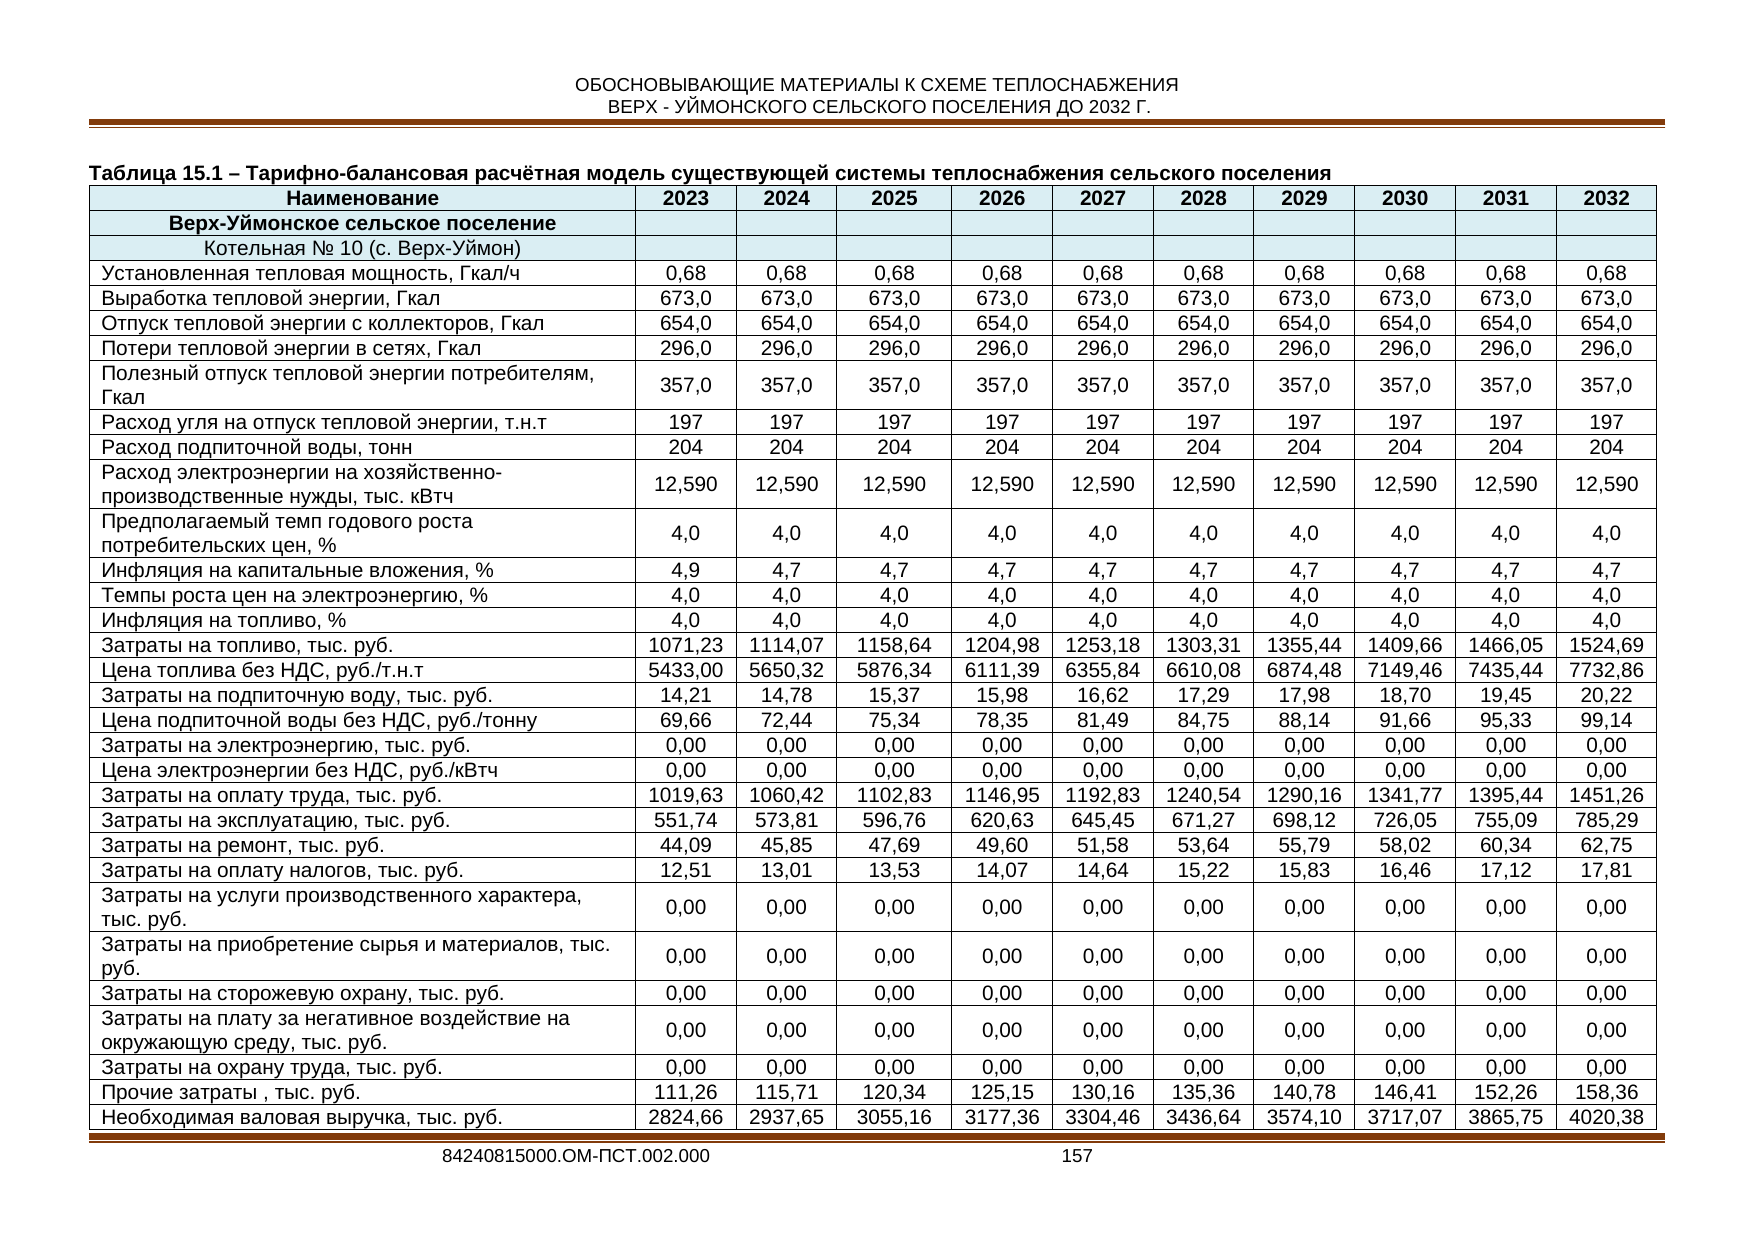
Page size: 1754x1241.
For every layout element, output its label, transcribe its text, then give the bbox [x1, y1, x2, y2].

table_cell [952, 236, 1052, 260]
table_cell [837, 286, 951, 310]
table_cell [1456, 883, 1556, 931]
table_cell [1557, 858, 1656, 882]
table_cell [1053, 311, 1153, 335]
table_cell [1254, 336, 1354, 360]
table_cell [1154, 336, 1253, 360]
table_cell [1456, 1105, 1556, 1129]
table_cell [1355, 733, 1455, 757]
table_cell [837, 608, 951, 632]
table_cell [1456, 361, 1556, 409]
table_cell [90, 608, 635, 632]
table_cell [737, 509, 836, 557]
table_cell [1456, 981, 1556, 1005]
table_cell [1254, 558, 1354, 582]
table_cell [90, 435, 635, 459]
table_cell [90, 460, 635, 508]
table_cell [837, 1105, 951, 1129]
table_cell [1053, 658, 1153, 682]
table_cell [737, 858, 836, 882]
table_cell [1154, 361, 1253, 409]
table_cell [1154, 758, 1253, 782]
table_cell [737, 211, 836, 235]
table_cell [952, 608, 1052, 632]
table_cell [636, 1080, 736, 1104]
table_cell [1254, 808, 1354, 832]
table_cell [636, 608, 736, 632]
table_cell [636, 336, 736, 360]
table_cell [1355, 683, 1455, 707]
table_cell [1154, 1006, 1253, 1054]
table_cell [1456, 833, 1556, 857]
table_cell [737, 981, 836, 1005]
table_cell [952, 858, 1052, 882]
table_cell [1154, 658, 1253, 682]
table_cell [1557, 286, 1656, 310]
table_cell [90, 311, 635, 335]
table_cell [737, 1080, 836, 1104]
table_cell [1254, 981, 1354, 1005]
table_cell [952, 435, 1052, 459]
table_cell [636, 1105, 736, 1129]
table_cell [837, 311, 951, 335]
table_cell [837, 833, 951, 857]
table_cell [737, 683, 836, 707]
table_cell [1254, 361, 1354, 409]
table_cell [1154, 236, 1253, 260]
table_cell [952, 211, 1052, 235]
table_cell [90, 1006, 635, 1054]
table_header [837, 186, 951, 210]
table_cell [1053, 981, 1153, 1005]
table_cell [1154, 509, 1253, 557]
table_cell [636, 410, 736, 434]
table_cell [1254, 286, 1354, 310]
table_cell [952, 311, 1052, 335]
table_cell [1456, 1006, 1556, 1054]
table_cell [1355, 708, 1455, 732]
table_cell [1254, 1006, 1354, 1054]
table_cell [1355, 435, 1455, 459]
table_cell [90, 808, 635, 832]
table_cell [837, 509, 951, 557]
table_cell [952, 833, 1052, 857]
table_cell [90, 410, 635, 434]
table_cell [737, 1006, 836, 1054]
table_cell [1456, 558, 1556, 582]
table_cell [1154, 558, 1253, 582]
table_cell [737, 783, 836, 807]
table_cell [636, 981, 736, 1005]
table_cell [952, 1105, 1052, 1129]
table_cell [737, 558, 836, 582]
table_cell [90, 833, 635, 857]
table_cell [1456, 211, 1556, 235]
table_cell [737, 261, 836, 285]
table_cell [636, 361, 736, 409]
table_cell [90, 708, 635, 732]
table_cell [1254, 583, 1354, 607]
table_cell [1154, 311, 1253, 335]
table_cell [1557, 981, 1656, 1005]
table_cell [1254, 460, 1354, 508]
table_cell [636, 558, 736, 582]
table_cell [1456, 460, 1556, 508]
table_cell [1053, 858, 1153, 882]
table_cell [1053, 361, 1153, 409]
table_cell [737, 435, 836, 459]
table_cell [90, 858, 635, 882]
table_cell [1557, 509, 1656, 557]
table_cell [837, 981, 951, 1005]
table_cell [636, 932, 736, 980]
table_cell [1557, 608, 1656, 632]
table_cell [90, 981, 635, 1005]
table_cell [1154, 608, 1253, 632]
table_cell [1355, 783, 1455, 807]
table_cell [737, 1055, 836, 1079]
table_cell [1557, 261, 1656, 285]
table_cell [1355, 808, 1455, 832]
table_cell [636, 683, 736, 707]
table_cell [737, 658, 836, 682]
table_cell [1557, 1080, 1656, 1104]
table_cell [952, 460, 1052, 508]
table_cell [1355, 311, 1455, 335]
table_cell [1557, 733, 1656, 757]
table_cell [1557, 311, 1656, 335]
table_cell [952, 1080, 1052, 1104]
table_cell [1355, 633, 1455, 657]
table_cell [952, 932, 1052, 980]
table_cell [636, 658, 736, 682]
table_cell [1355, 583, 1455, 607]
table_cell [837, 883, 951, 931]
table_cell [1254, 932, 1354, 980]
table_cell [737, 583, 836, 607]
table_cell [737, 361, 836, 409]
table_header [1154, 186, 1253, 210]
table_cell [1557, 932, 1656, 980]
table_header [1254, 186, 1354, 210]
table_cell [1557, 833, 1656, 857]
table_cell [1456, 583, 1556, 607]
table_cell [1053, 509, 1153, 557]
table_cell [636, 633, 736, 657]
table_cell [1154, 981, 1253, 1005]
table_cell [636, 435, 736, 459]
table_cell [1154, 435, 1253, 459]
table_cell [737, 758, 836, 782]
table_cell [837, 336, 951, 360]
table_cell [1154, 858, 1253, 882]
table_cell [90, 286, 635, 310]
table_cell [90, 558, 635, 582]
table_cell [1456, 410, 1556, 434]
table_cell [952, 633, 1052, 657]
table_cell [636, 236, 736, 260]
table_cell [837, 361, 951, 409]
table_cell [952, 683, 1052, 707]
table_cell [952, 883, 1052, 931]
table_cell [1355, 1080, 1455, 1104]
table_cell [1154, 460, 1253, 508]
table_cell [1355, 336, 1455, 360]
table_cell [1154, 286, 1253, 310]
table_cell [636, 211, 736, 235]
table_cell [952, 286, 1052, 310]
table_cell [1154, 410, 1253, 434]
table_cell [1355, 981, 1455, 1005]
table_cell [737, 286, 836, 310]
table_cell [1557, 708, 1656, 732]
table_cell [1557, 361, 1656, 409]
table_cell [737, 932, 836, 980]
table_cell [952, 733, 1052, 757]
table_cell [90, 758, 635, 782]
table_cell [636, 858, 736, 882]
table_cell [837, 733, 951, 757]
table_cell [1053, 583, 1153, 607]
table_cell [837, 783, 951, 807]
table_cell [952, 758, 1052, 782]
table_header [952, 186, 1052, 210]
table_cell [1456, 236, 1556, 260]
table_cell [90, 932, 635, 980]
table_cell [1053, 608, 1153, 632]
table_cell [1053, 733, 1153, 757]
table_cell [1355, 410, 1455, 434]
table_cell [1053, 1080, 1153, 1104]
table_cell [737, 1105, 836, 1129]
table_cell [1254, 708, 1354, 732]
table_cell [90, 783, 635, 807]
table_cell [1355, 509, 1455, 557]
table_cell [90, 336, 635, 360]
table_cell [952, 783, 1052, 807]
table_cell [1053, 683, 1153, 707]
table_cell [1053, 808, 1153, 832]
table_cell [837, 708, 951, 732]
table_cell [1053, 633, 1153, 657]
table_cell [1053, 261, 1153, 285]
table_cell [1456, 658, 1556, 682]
text Таблица .1 – Тарифно-балансовая расчётная модель существующей системы теплоснабжения сельского поселения [89, 148, 1665, 185]
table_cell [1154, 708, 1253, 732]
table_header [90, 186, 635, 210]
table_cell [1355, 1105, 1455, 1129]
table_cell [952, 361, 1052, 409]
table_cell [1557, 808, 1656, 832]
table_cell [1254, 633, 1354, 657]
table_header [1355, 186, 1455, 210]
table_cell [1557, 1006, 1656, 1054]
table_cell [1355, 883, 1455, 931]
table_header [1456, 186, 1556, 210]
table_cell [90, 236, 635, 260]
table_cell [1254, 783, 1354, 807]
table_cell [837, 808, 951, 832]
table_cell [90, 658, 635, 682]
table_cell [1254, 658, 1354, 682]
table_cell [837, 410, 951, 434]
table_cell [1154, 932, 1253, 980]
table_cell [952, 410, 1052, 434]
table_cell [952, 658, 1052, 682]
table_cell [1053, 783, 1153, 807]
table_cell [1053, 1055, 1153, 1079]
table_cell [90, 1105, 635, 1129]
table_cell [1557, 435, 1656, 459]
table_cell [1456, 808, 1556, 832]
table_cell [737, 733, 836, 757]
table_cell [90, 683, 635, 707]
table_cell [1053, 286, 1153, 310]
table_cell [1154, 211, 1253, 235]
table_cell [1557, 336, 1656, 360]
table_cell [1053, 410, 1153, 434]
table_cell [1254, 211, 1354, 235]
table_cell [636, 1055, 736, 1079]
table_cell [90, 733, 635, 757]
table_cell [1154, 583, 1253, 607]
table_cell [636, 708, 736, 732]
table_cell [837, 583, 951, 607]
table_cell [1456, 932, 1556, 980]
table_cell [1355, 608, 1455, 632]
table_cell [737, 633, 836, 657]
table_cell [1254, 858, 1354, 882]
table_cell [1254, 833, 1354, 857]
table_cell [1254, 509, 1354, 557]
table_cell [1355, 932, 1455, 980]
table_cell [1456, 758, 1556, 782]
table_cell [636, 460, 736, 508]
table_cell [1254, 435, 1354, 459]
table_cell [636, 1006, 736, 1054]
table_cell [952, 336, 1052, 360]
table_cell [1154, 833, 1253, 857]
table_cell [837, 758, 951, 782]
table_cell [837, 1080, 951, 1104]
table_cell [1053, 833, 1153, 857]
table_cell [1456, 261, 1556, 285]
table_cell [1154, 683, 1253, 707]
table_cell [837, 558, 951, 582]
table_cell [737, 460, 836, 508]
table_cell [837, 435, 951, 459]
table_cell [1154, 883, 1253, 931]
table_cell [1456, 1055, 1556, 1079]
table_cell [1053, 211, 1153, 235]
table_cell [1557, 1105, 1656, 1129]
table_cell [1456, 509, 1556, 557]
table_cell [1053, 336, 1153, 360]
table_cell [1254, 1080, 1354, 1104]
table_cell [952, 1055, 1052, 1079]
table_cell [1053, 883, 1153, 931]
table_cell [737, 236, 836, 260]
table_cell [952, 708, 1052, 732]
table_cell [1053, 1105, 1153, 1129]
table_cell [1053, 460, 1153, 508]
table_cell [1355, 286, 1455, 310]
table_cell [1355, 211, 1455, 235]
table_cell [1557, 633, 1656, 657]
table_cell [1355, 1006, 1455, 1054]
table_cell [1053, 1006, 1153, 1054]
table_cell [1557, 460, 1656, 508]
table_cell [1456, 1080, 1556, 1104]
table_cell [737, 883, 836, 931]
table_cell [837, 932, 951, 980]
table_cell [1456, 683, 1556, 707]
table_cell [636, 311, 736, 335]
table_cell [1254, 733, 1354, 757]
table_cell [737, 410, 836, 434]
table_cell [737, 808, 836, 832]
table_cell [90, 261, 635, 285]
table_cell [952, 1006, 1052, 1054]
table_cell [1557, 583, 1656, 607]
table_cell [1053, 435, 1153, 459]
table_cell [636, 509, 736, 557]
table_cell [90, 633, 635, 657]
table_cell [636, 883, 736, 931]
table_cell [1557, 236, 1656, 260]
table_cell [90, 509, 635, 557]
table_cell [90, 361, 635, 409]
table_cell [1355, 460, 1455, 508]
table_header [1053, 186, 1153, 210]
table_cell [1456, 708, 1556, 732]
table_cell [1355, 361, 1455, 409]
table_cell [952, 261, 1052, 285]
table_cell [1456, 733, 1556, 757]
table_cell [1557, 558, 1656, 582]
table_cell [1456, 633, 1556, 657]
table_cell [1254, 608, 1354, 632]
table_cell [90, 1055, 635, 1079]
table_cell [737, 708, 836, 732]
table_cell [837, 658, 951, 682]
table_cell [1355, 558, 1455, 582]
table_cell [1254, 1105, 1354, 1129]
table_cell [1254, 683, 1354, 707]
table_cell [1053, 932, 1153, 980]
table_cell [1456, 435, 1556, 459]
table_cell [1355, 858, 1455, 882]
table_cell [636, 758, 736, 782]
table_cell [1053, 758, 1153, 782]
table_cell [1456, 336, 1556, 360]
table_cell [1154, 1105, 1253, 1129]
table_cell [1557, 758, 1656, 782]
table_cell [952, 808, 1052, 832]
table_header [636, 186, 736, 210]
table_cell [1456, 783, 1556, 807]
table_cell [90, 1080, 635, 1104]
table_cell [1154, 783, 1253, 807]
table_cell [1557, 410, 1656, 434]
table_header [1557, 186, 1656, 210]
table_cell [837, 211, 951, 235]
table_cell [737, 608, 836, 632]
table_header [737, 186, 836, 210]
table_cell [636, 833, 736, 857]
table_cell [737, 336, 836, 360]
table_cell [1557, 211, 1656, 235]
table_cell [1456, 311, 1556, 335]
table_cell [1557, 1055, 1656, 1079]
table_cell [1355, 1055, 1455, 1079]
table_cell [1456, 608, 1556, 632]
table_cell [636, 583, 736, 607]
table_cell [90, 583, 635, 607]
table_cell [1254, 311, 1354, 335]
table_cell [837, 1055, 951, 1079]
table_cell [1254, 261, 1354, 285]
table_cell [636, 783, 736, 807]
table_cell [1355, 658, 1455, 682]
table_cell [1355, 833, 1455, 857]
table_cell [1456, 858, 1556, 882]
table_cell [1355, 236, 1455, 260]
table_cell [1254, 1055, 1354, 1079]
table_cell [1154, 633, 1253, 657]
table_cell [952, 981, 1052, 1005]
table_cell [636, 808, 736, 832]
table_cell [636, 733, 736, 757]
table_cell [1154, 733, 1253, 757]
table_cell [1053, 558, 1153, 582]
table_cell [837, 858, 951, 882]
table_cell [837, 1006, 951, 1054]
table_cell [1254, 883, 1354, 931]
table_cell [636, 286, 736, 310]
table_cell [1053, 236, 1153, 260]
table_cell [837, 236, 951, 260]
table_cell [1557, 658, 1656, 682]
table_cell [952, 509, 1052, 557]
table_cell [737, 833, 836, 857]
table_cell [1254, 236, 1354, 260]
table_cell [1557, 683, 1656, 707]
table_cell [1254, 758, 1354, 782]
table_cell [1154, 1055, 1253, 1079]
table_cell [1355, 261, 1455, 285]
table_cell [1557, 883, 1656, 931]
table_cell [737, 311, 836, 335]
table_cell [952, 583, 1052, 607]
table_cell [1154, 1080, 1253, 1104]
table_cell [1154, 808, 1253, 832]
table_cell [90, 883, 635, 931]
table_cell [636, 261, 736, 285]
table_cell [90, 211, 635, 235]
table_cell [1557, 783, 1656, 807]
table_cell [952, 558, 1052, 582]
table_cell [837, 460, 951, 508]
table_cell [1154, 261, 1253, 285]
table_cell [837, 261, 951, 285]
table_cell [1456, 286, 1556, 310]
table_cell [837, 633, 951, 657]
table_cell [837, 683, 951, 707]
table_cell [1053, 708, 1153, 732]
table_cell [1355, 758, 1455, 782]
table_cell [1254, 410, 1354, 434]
